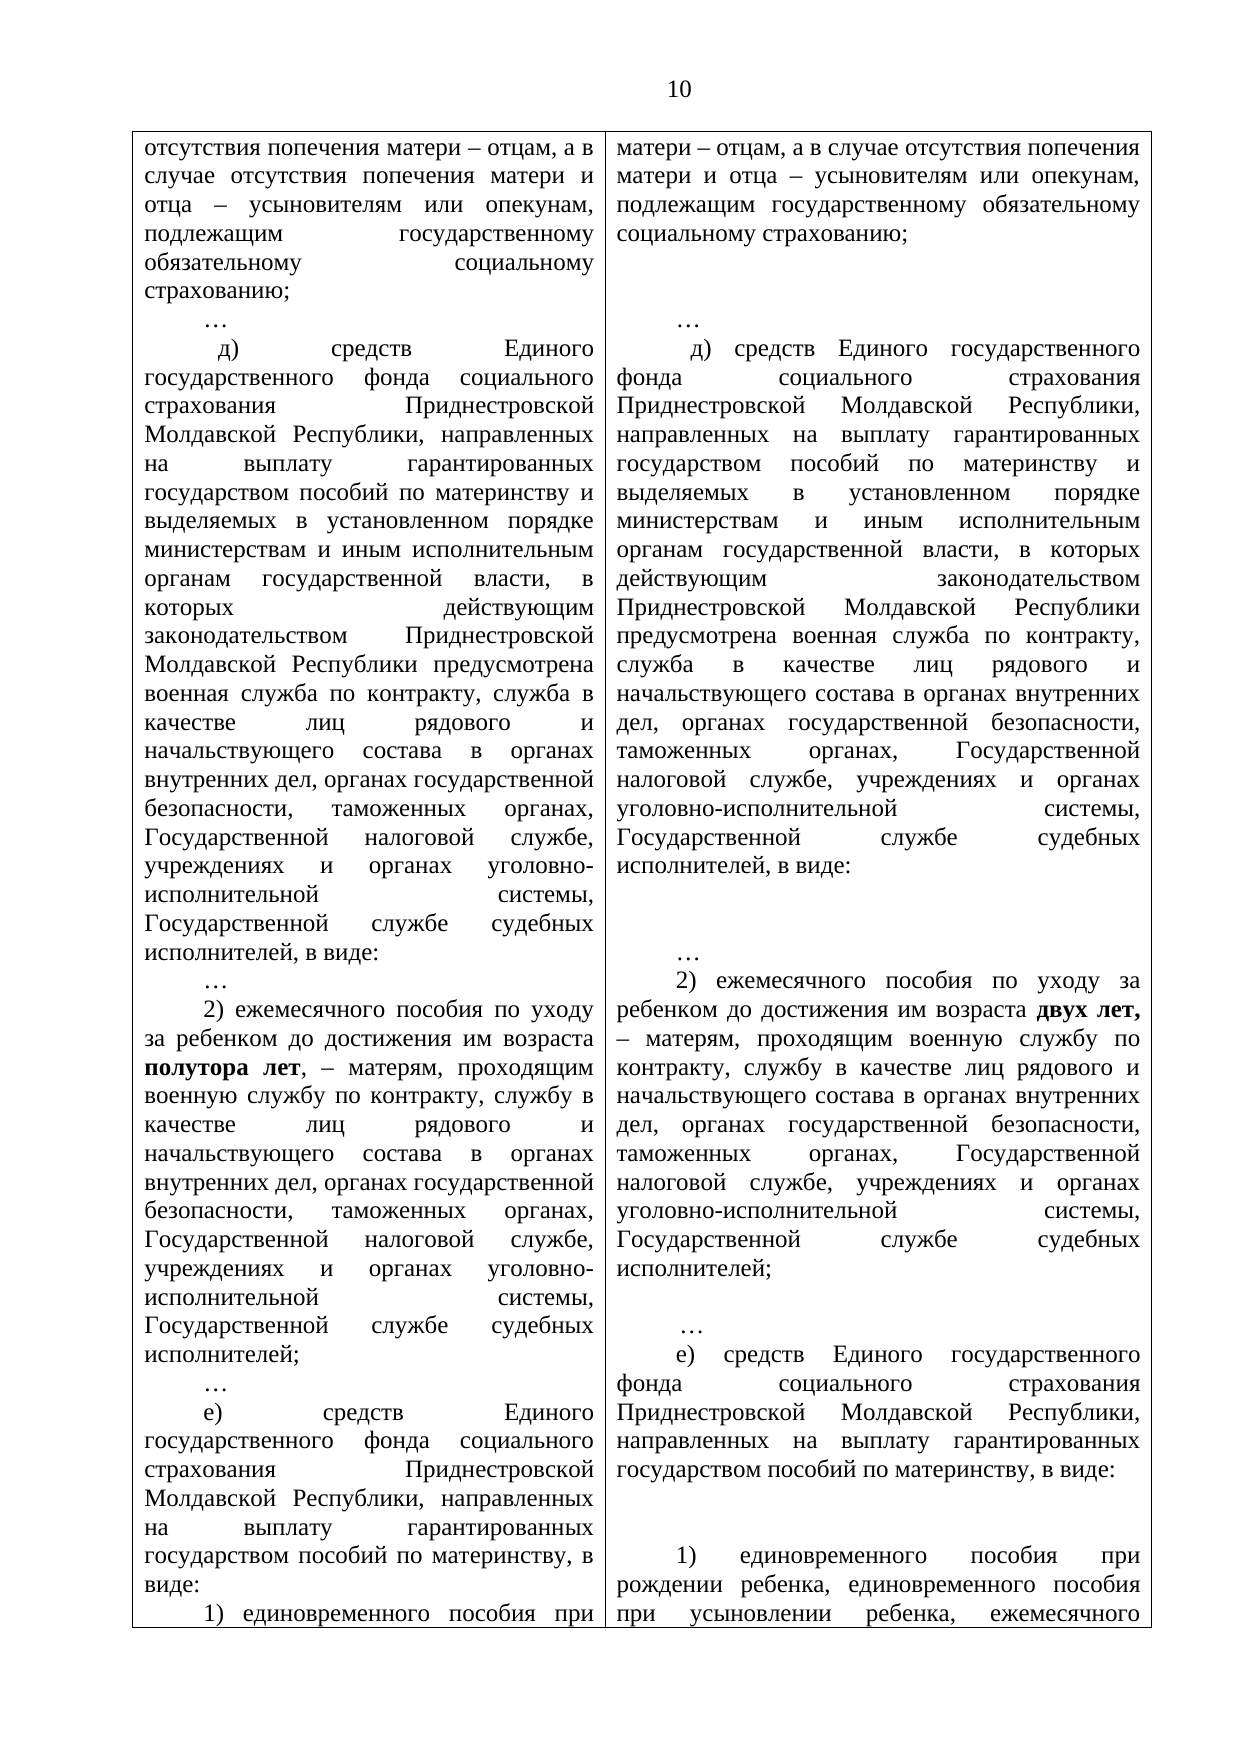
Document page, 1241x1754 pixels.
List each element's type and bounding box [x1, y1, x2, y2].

table_cell [606, 132, 1151, 1627]
table_cell [133, 132, 605, 1627]
